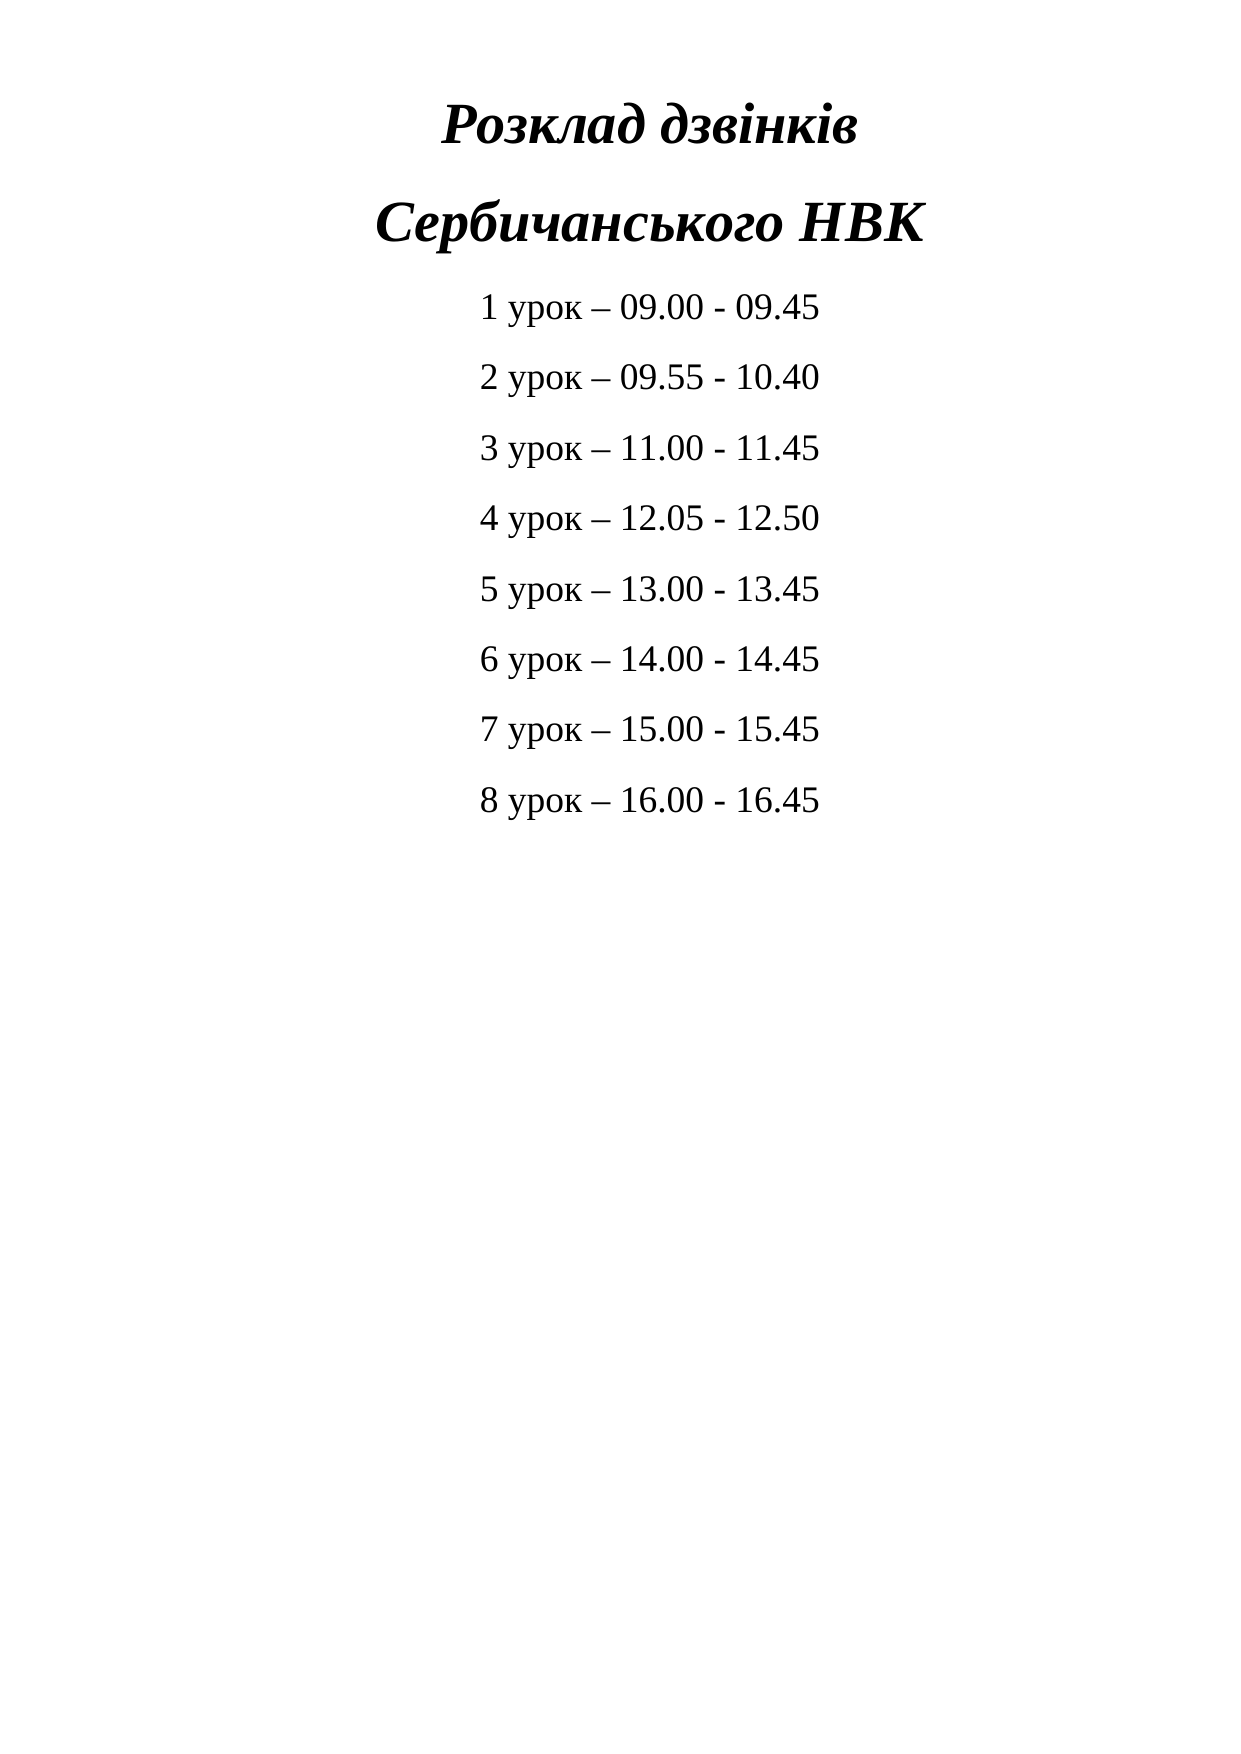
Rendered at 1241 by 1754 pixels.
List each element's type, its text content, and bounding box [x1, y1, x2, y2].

text 1 урок – 09.00 - 09.45 [148, 284, 1152, 327]
text 6 урок – 14.00 - 14.45 [148, 636, 1152, 679]
text 7 урок – 15.00 - 15.45 [148, 707, 1152, 750]
text 8 урок – 16.00 - 16.45 [148, 777, 1152, 820]
text Сербичанського НВК [148, 186, 1152, 253]
text 3 урок – 11.00 - 11.45 [148, 425, 1152, 468]
text 5 урок – 13.00 - 13.45 [148, 566, 1152, 609]
text 4 урок – 12.05 - 12.50 [148, 496, 1152, 539]
text 2 урок – 09.55 - 10.40 [148, 355, 1152, 398]
text Розклад дзвінків [148, 88, 1152, 156]
